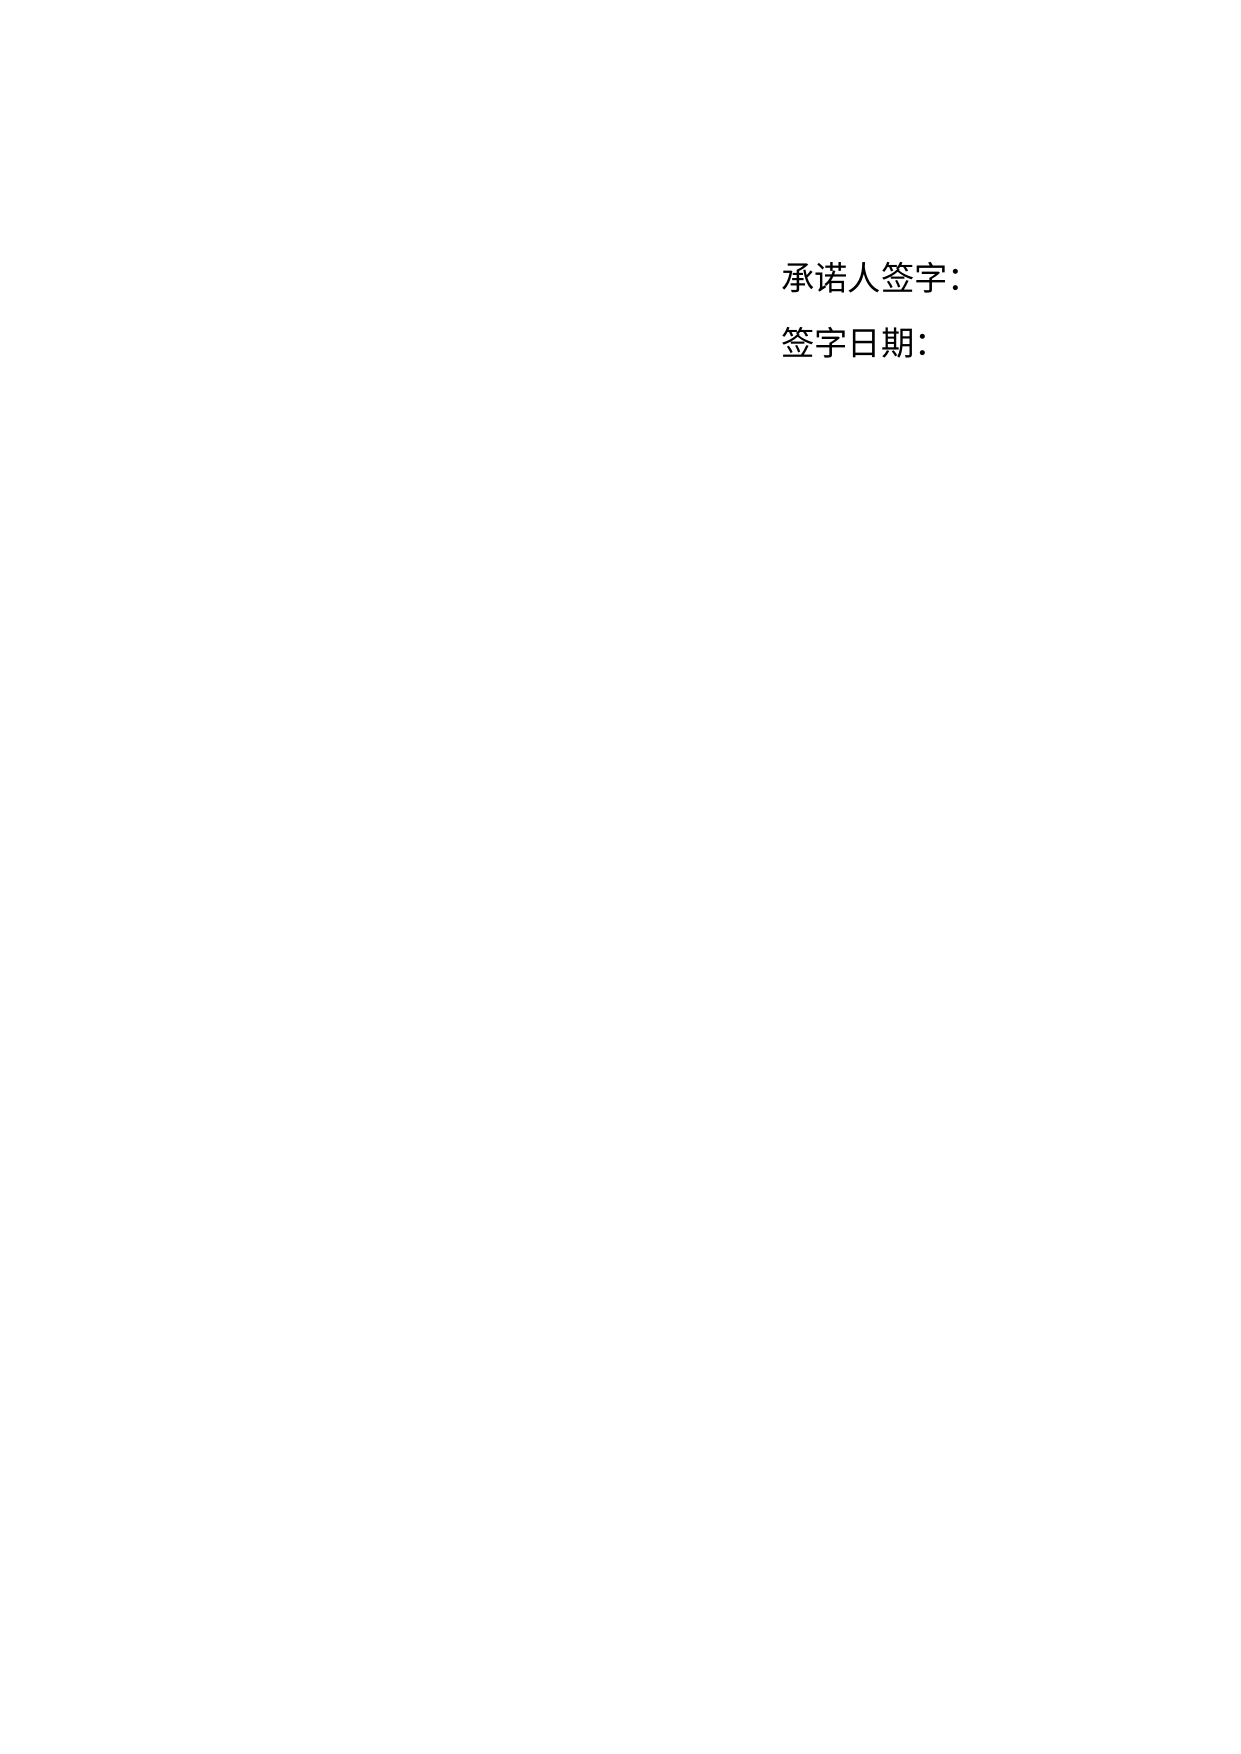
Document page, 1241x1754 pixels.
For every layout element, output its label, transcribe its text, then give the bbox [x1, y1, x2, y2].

text 签字日期： [148, 308, 1093, 373]
text 承诺人签字： [148, 243, 1093, 308]
